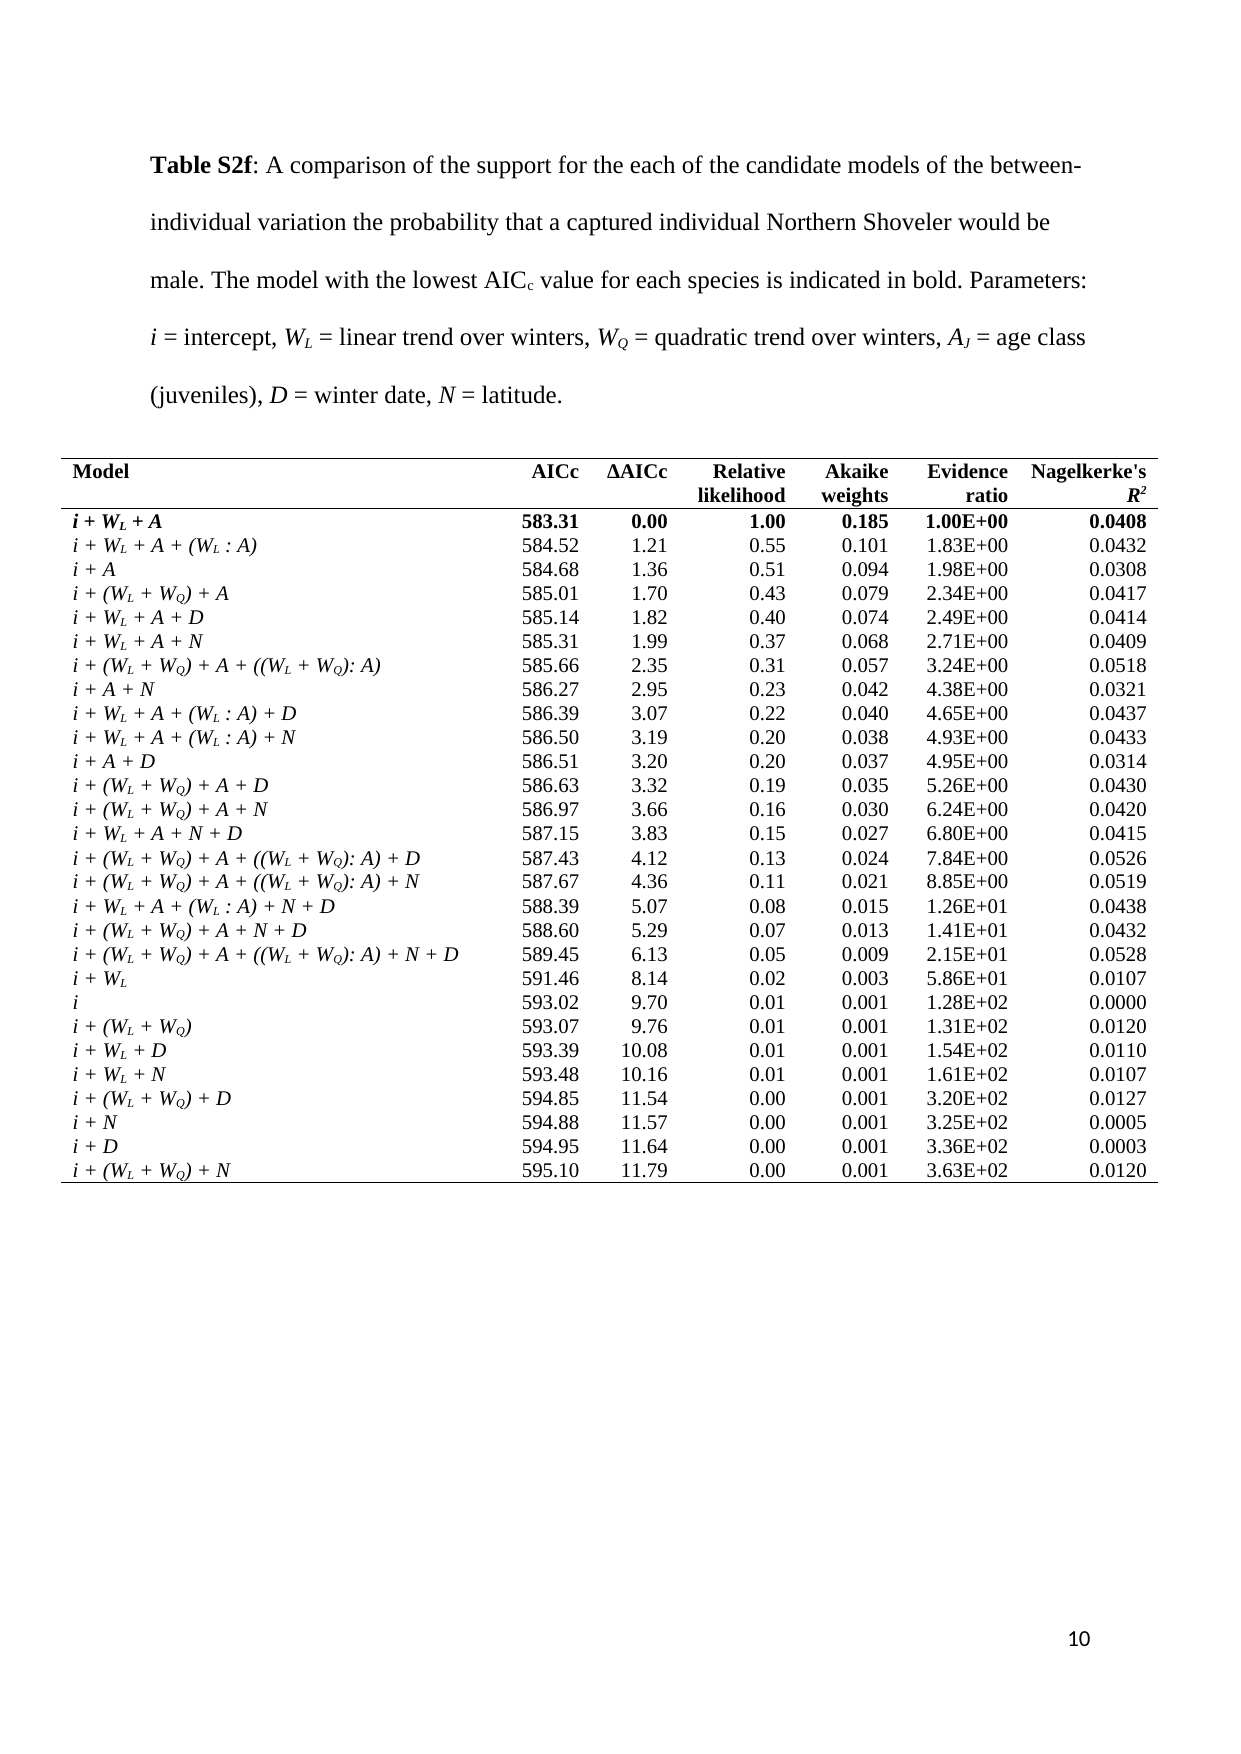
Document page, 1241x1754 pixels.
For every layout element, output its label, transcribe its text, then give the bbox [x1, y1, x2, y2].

table_cell 0.02 [679, 966, 797, 990]
table_cell 0.009 [797, 942, 899, 966]
table_header Model [61, 459, 489, 507]
table_cell 1.54E+02 [900, 1038, 1019, 1062]
table_cell 0.068 [797, 629, 899, 653]
table_cell 4.95E+00 [900, 749, 1019, 773]
table_cell 1.82 [590, 605, 678, 629]
table_cell 0.024 [797, 845, 899, 869]
table_cell i + WL + A + N [61, 629, 489, 653]
table_cell 1.99 [590, 629, 678, 653]
table_cell i + (WL + WQ) + A + ((WL + WQ): A) + N + D [61, 942, 489, 966]
table_cell 1.41E+01 [900, 918, 1019, 942]
table_cell 588.39 [490, 894, 590, 918]
table_cell 2.95 [590, 677, 678, 701]
table_cell 585.14 [490, 605, 590, 629]
table_cell 0.0432 [1019, 533, 1158, 557]
table_cell 0.185 [797, 509, 899, 533]
table_cell 0.23 [679, 677, 797, 701]
table_cell 11.79 [590, 1158, 678, 1182]
table_cell i + A [61, 557, 489, 581]
table_cell 0.042 [797, 677, 899, 701]
table_cell 0.00 [679, 1158, 797, 1182]
table_cell 0.07 [679, 918, 797, 942]
table_cell 0.0107 [1019, 1062, 1158, 1086]
table_cell 0.15 [679, 821, 797, 845]
table_cell 584.52 [490, 533, 590, 557]
table_cell 1.70 [590, 581, 678, 605]
table_cell 1.61E+02 [900, 1062, 1019, 1086]
table_cell 1.28E+02 [900, 990, 1019, 1014]
table_cell i + WL + D [61, 1038, 489, 1062]
table_cell 0.01 [679, 1062, 797, 1086]
table_header Relative likelihood [679, 459, 797, 507]
table_cell 3.32 [590, 773, 678, 797]
table_cell 593.02 [490, 990, 590, 1014]
table_cell 0.55 [679, 533, 797, 557]
table_cell i + WL [61, 966, 489, 990]
table_cell 586.50 [490, 725, 590, 749]
table_cell 2.49E+00 [900, 605, 1019, 629]
table_header Nagelkerke's R2 [1019, 459, 1158, 507]
table_cell 595.10 [490, 1158, 590, 1182]
table_cell 5.86E+01 [900, 966, 1019, 990]
table_cell 0.094 [797, 557, 899, 581]
table_cell 0.0519 [1019, 870, 1158, 893]
table_cell 0.015 [797, 894, 899, 918]
table_cell 1.31E+02 [900, 1014, 1019, 1038]
table_cell 587.43 [490, 845, 590, 869]
table_cell i + (WL + WQ) + D [61, 1086, 489, 1110]
table_cell 0.079 [797, 581, 899, 605]
table_cell i + WL + A + (WL : A) + N + D [61, 894, 489, 918]
text Table S2f: A comparison of the support for the each of the candidate models of the between-individual variation the probability that a captured individual Northern Shoveler would be male. The model with the lowest AICc value for each species is indicated in bold. Parameters: i = intercept, WL = linear trend over winters, WQ = quadratic trend over winters, AJ = age class (juveniles), D = winter date, N = latitude. [150, 150, 1090, 409]
table_cell 0.01 [679, 1038, 797, 1062]
table_cell 0.0107 [1019, 966, 1158, 990]
table_cell 0.0321 [1019, 677, 1158, 701]
table_cell 6.13 [590, 942, 678, 966]
table_cell 583.31 [490, 509, 590, 533]
table_cell i + (WL + WQ) + A + ((WL + WQ): A) + D [61, 845, 489, 869]
table_cell 0.40 [679, 605, 797, 629]
table_cell 0.038 [797, 725, 899, 749]
table_cell 0.22 [679, 701, 797, 725]
table_cell 1.21 [590, 533, 678, 557]
table_cell 586.27 [490, 677, 590, 701]
table_cell 11.64 [590, 1134, 678, 1158]
table_cell 3.25E+02 [900, 1110, 1019, 1134]
table_cell 4.38E+00 [900, 677, 1019, 701]
table_cell i + WL + A + (WL : A) + N [61, 725, 489, 749]
table_cell 593.39 [490, 1038, 590, 1062]
table_cell 0.001 [797, 1014, 899, 1038]
table_cell 0.11 [679, 870, 797, 893]
table_cell 0.00 [590, 509, 678, 533]
table_cell i + (WL + WQ) + A + N [61, 797, 489, 821]
table_cell i + (WL + WQ) + A + D [61, 773, 489, 797]
table_cell i + (WL + WQ) [61, 1014, 489, 1038]
table_cell 5.29 [590, 918, 678, 942]
table_cell 593.07 [490, 1014, 590, 1038]
table_cell 588.60 [490, 918, 590, 942]
table_cell 0.101 [797, 533, 899, 557]
table_cell 585.01 [490, 581, 590, 605]
table_cell 0.0433 [1019, 725, 1158, 749]
table_cell 594.88 [490, 1110, 590, 1134]
table_cell 0.0438 [1019, 894, 1158, 918]
table_cell 6.24E+00 [900, 797, 1019, 821]
table_cell 593.48 [490, 1062, 590, 1086]
table_cell i + (WL + WQ) + A + ((WL + WQ): A) + N [61, 870, 489, 893]
table_cell 0.0415 [1019, 821, 1158, 845]
table_cell 9.76 [590, 1014, 678, 1038]
table_cell 0.003 [797, 966, 899, 990]
table_cell 2.15E+01 [900, 942, 1019, 966]
table_cell 2.35 [590, 653, 678, 677]
table_cell 0.13 [679, 845, 797, 869]
table_cell 4.36 [590, 870, 678, 893]
table_cell i + (WL + WQ) + A + ((WL + WQ): A) [61, 653, 489, 677]
table_header ΔAICc [590, 459, 678, 507]
table_cell 4.65E+00 [900, 701, 1019, 725]
table_cell 3.20 [590, 749, 678, 773]
table_cell 0.0120 [1019, 1014, 1158, 1038]
table_cell i + A + N [61, 677, 489, 701]
table_cell 1.98E+00 [900, 557, 1019, 581]
table_cell i + WL + A + D [61, 605, 489, 629]
table_cell 0.0003 [1019, 1134, 1158, 1158]
table_cell 3.24E+00 [900, 653, 1019, 677]
table_cell 0.001 [797, 1134, 899, 1158]
table_cell 589.45 [490, 942, 590, 966]
table_cell 0.057 [797, 653, 899, 677]
table_cell 0.027 [797, 821, 899, 845]
table_cell 587.15 [490, 821, 590, 845]
table_cell 7.84E+00 [900, 845, 1019, 869]
table_cell 6.80E+00 [900, 821, 1019, 845]
table_cell 0.20 [679, 725, 797, 749]
table_cell i + (WL + WQ) + N [61, 1158, 489, 1182]
table_cell 585.31 [490, 629, 590, 653]
table_cell 9.70 [590, 990, 678, 1014]
table_cell 0.0417 [1019, 581, 1158, 605]
table_cell 0.074 [797, 605, 899, 629]
table_cell 0.0000 [1019, 990, 1158, 1014]
table_cell 0.37 [679, 629, 797, 653]
table_cell 0.19 [679, 773, 797, 797]
table_cell 0.0414 [1019, 605, 1158, 629]
table_cell 0.021 [797, 870, 899, 893]
table_cell 0.00 [679, 1110, 797, 1134]
table_cell 3.63E+02 [900, 1158, 1019, 1182]
table_cell 0.0526 [1019, 845, 1158, 869]
table_cell 4.93E+00 [900, 725, 1019, 749]
table_cell 0.001 [797, 990, 899, 1014]
table_cell 1.00E+00 [900, 509, 1019, 533]
table_cell 10.08 [590, 1038, 678, 1062]
table_cell 0.001 [797, 1158, 899, 1182]
table_cell 5.26E+00 [900, 773, 1019, 797]
table_cell 0.51 [679, 557, 797, 581]
table_cell i + (WL + WQ) + A [61, 581, 489, 605]
table_cell 1.00 [679, 509, 797, 533]
table_cell 586.39 [490, 701, 590, 725]
table_cell 0.0110 [1019, 1038, 1158, 1062]
table_cell 0.030 [797, 797, 899, 821]
table_cell 3.66 [590, 797, 678, 821]
table_cell 0.0120 [1019, 1158, 1158, 1182]
table_cell i + A + D [61, 749, 489, 773]
table_cell 2.71E+00 [900, 629, 1019, 653]
table_cell 0.0518 [1019, 653, 1158, 677]
table_cell 0.00 [679, 1134, 797, 1158]
table_cell 5.07 [590, 894, 678, 918]
table_cell i + WL + A + N + D [61, 821, 489, 845]
table_header Akaike weights [797, 459, 899, 507]
table_cell 0.01 [679, 1014, 797, 1038]
table_cell 1.26E+01 [900, 894, 1019, 918]
table_cell 3.07 [590, 701, 678, 725]
table_cell 8.14 [590, 966, 678, 990]
table_cell 591.46 [490, 966, 590, 990]
table_cell 0.001 [797, 1038, 899, 1062]
table_cell 0.0437 [1019, 701, 1158, 725]
table_cell 0.0127 [1019, 1086, 1158, 1110]
table_cell 587.67 [490, 870, 590, 893]
table_cell 0.0308 [1019, 557, 1158, 581]
table_cell 1.83E+00 [900, 533, 1019, 557]
table_cell 10.16 [590, 1062, 678, 1086]
table_cell 0.001 [797, 1062, 899, 1086]
table_cell 2.34E+00 [900, 581, 1019, 605]
table_cell 0.013 [797, 918, 899, 942]
table_cell 0.0314 [1019, 749, 1158, 773]
table_cell 3.36E+02 [900, 1134, 1019, 1158]
table_cell 1.36 [590, 557, 678, 581]
table_cell 0.0408 [1019, 509, 1158, 533]
table_cell 0.0430 [1019, 773, 1158, 797]
table_cell 3.19 [590, 725, 678, 749]
table_cell 594.95 [490, 1134, 590, 1158]
table_cell 11.57 [590, 1110, 678, 1134]
table_header AICc [490, 459, 590, 507]
table_cell 0.035 [797, 773, 899, 797]
table_cell 0.31 [679, 653, 797, 677]
table_cell 0.0432 [1019, 918, 1158, 942]
table_cell 3.20E+02 [900, 1086, 1019, 1110]
table_cell 0.43 [679, 581, 797, 605]
table_cell 0.08 [679, 894, 797, 918]
table_cell 0.001 [797, 1110, 899, 1134]
table_cell 0.001 [797, 1086, 899, 1110]
table_cell 0.20 [679, 749, 797, 773]
table_cell 0.0420 [1019, 797, 1158, 821]
table_cell 585.66 [490, 653, 590, 677]
table_cell i + WL + A + (WL : A) [61, 533, 489, 557]
table_cell i [61, 990, 489, 1014]
table_cell 0.0005 [1019, 1110, 1158, 1134]
table_cell i + WL + A [61, 509, 489, 533]
table_cell 0.0409 [1019, 629, 1158, 653]
table_cell 4.12 [590, 845, 678, 869]
table_cell 8.85E+00 [900, 870, 1019, 893]
table_cell 0.01 [679, 990, 797, 1014]
table_cell i + WL + A + (WL : A) + D [61, 701, 489, 725]
table_cell 0.040 [797, 701, 899, 725]
table_cell 586.97 [490, 797, 590, 821]
table_cell 0.00 [679, 1086, 797, 1110]
table_cell i + WL + N [61, 1062, 489, 1086]
table_cell 3.83 [590, 821, 678, 845]
table_cell 0.0528 [1019, 942, 1158, 966]
table_cell 594.85 [490, 1086, 590, 1110]
table_cell 586.51 [490, 749, 590, 773]
table_cell 0.05 [679, 942, 797, 966]
table_cell i + D [61, 1134, 489, 1158]
table_cell 584.68 [490, 557, 590, 581]
table_cell 586.63 [490, 773, 590, 797]
table_cell 0.16 [679, 797, 797, 821]
table_cell 11.54 [590, 1086, 678, 1110]
table_cell 0.037 [797, 749, 899, 773]
table_cell i + (WL + WQ) + A + N + D [61, 918, 489, 942]
table_cell i + N [61, 1110, 489, 1134]
table_header Evidence ratio [900, 459, 1019, 507]
